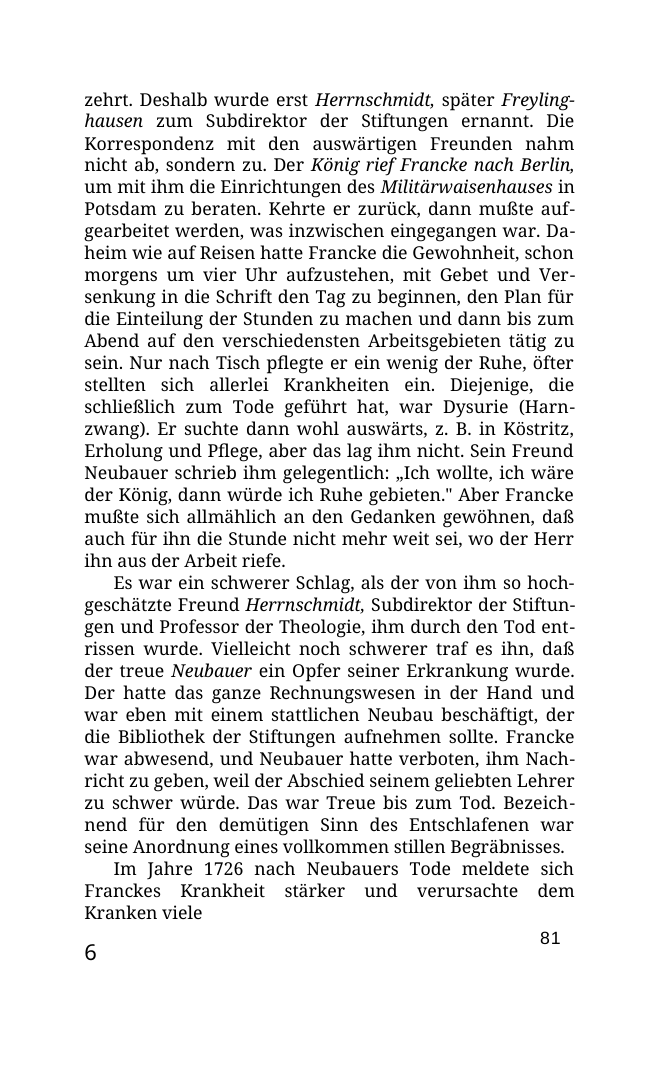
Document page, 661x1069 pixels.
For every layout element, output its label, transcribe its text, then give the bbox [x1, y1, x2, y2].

text Es war ein schwerer Schlag, als der von ihm so hoch- geschätzte Freund Herrnschmidt, Subdirektor der Stiftungen und Professor der Theologie, ihm durch den Tod entrissen wurde. Vielleicht noch schwerer traf es ihn, daß der treue Neubauer ein Opfer seiner Erkrankung wurde. Der hatte das ganze Rechnungswesen in der Hand und war eben mit einem stattlichen Neubau beschäftigt, der die Bibliothek der Stiftungen aufnehmen sollte. Francke war abwesend, und Neubauer hatte verboten, ihm Nachricht zu geben, weil der Abschied seinem geliebten Lehrer zu schwer würde. Das war Treue bis zum Tod. Bezeichnend für den demütigen Sinn des Entschlafenen war seine Anordnung eines vollkommen stillen Begräbnisses. [84, 572, 575, 858]
text zehrt. Deshalb wurde erst Herrnschmidt, später Freyling- hausen zum Subdirektor der Stiftungen ernannt. Die Korrespondenz mit den auswärtigen Freunden nahm nicht ab, sondern zu. Der König rief Francke nach Berlin, um mit ihm die Einrichtungen des Militärwaisenhauses in Potsdam zu beraten. Kehrte er zurück, dann mußte aufgearbeitet werden, was inzwischen eingegangen war. Daheim wie auf Reisen hatte Francke die Gewohnheit, schon morgens um vier Uhr aufzustehen, mit Gebet und Versenkung in die Schrift den Tag zu beginnen, den Plan für die Einteilung der Stunden zu machen und dann bis zum Abend auf den verschiedensten Arbeitsgebieten tätig zu sein. Nur nach Tisch pflegte er ein wenig der Ruhe, öfter stellten sich allerlei Krankheiten ein. Diejenige, die schließlich zum Tode geführt hat, war Dysurie (Harnzwang). Er suchte dann wohl auswärts, z. B. in Köstritz, Erholung und Pflege, aber das lag ihm nicht. Sein Freund Neubauer schrieb ihm gelegentlich: „Ich wollte, ich wäre der König, dann würde ich Ruhe gebieten." Aber Francke mußte sich allmählich an den Gedanken gewöhnen, daß auch für ihn die Stunde nicht mehr weit sei, wo der Herr ihn aus der Arbeit riefe. [84, 88, 575, 572]
text Im Jahre 1726 nach Neubauers Tode meldete sich Franckes Krankheit stärker und verursachte dem Kranken viele [84, 858, 575, 924]
text 6 Francke [84, 942, 633, 964]
